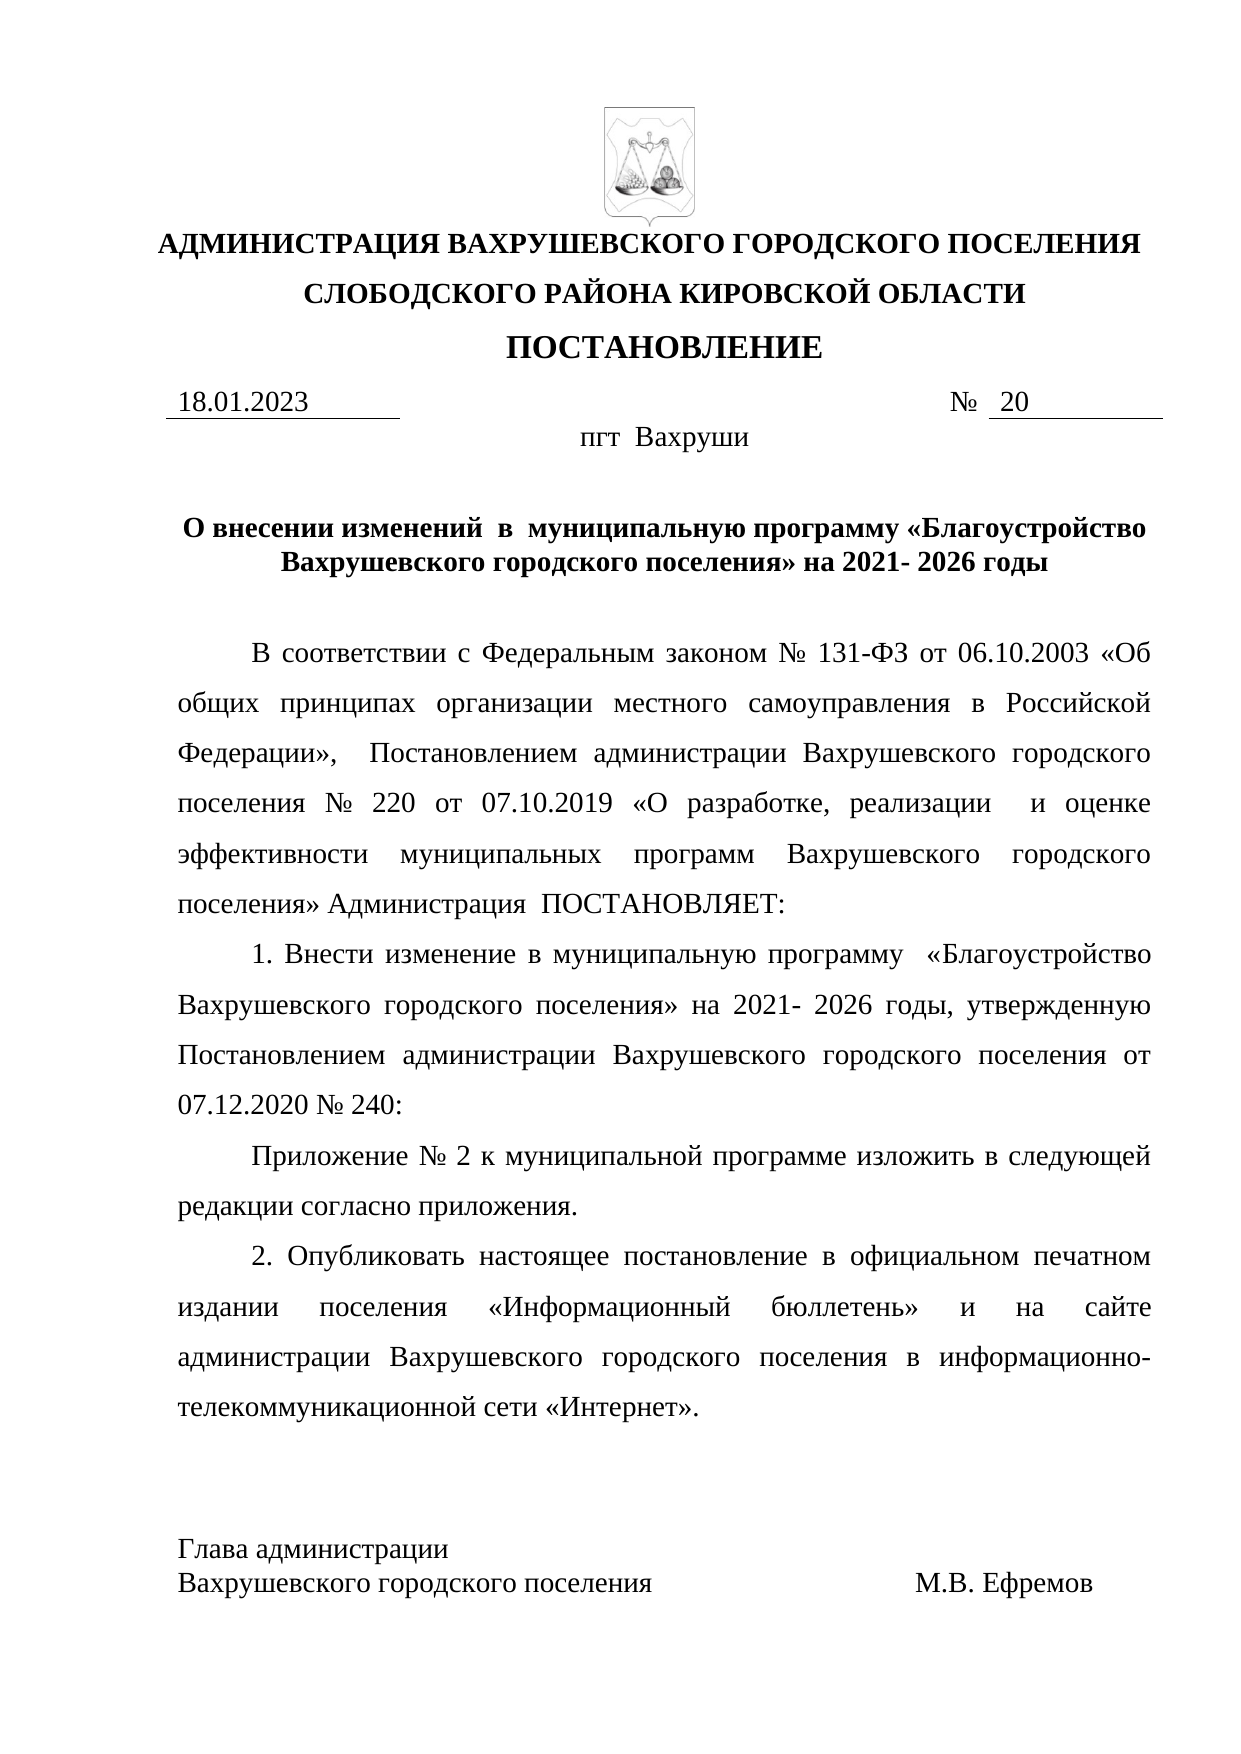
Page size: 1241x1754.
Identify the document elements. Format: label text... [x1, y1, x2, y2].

text 2. Опубликовать настоящее постановление в официальном печатном издании поселения «Информационный бюллетень» и на сайте администрации Вахрушевского городского поселения в информационно-телекоммуникационной сети «Интернет». [177, 1238, 1152, 1423]
text пгт Вахруши [177, 419, 1152, 453]
table_header 18.01.2023 [166, 385, 400, 418]
text В соответствии с Федеральным законом № 131-ФЗ от 06.10.2003 «Об общих принципах организации местного самоуправления в Российской Федерации», Постановлением администрации Вахрушевского городского поселения № 220 от 07.10.2019 «О разработке, реализации и оценке эффективности муниципальных программ Вахрушевского городского поселения» Администрация ПОСТАНОВЛЯЕТ: [177, 635, 1152, 920]
table_header 20 [989, 385, 1163, 418]
text СЛОБОДСКОГО РАЙОНА КИРОВСКОЙ ОБЛАСТИ [177, 277, 1152, 310]
text Вахрушевского городского поселения М.В. Ефремов [177, 1565, 1152, 1599]
text О внесении изменений в муниципальную программу «Благоустройство Вахрушевского городского поселения» на 2021- 2026 годы [177, 510, 1152, 577]
text 1. Внести изменение в муниципальную программу «Благоустройство Вахрушевского городского поселения» на 2021- 2026 годы, утвержденную Постановлением администрации Вахрушевского городского поселения от 07.12.2020 № 240: [177, 937, 1152, 1121]
table_header № [400, 385, 988, 418]
text Глава администрации [177, 1532, 1152, 1565]
text ПОСТАНОВЛЕНИЕ [177, 327, 1152, 365]
picture [604, 107, 695, 227]
text АДМИНИСТРАЦИЯ ВАХРУШЕВСКОГО ГОРОДСКОГО ПОСЕЛЕНИЯ [148, 226, 1152, 260]
text Приложение № 2 к муниципальной программе изложить в следующей редакции согласно приложения. [177, 1138, 1152, 1222]
